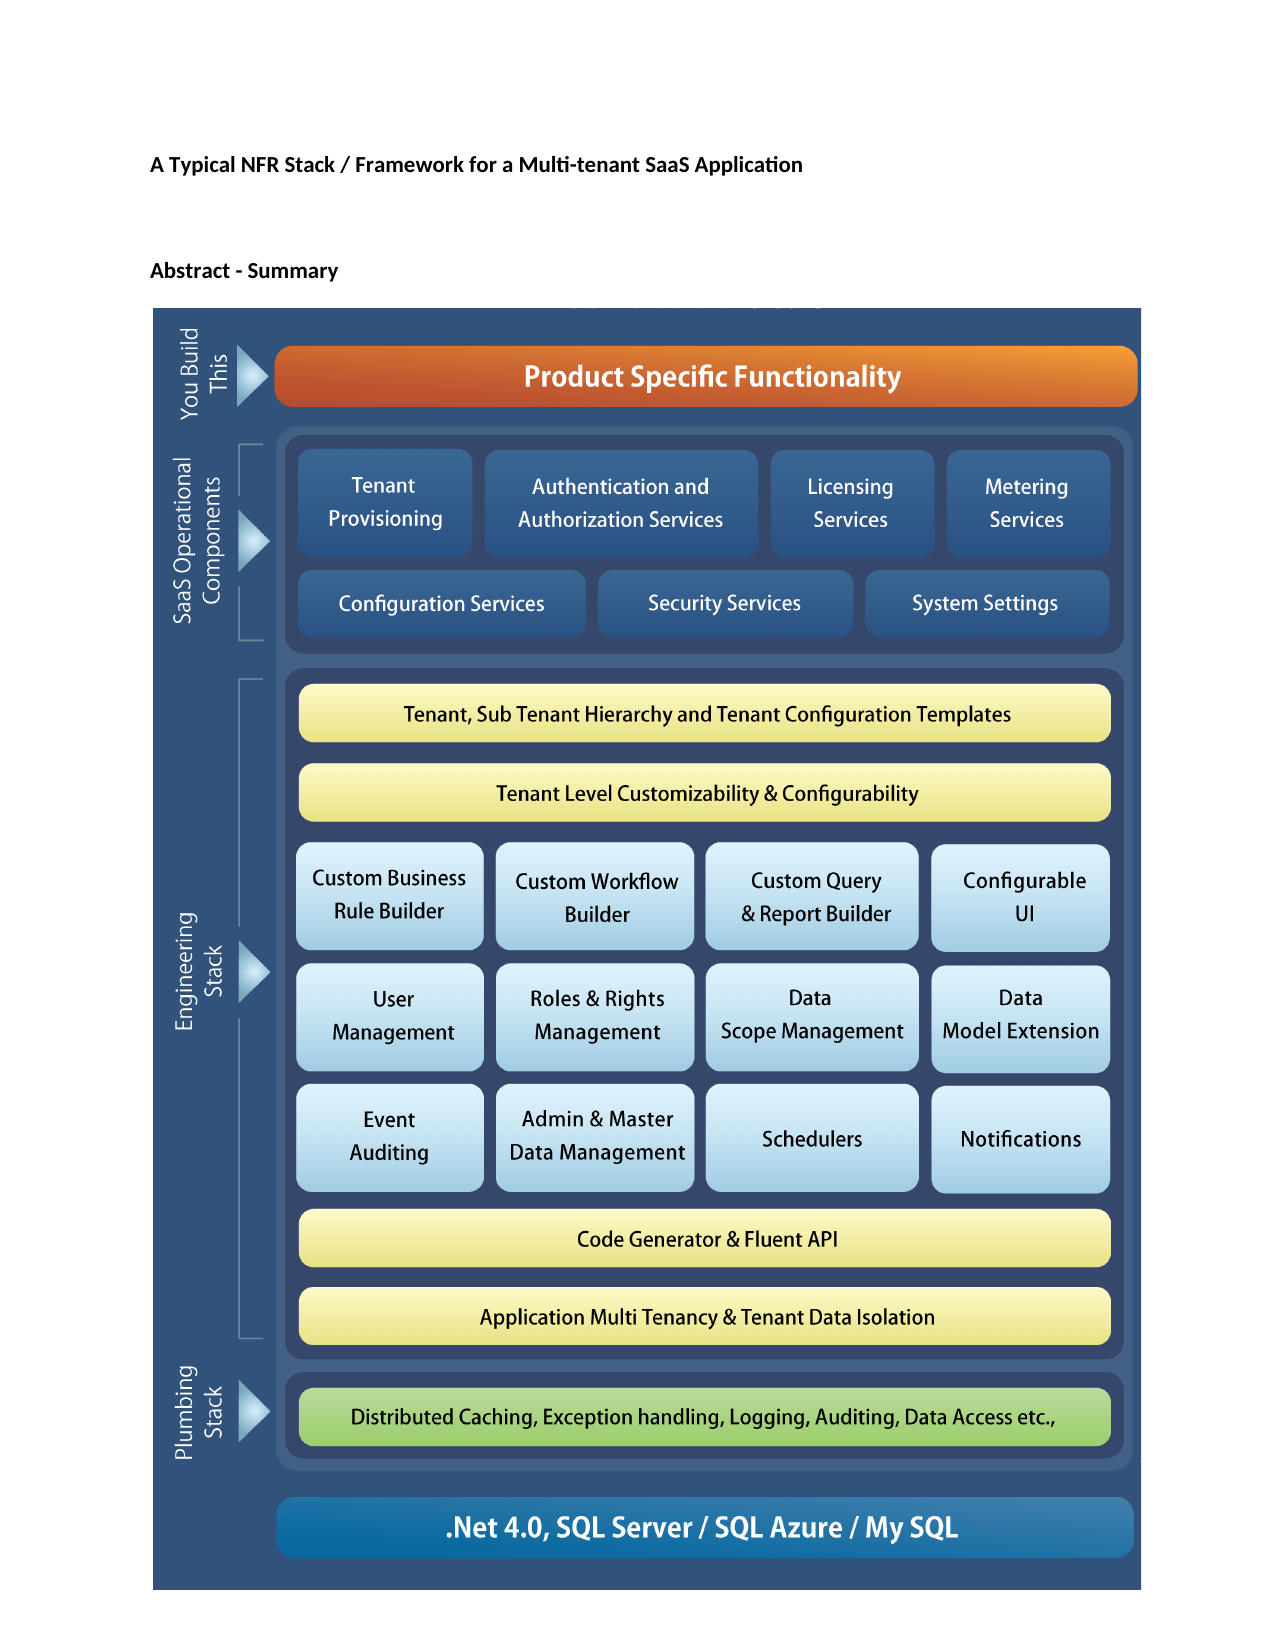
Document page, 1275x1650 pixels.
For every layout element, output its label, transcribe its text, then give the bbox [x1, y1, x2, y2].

text A Typical NFR Stack / Framework for a Multi-tenant SaaS Application [150, 150, 1125, 178]
text Abstract - Summary [150, 256, 1125, 284]
picture [153, 308, 1142, 1590]
